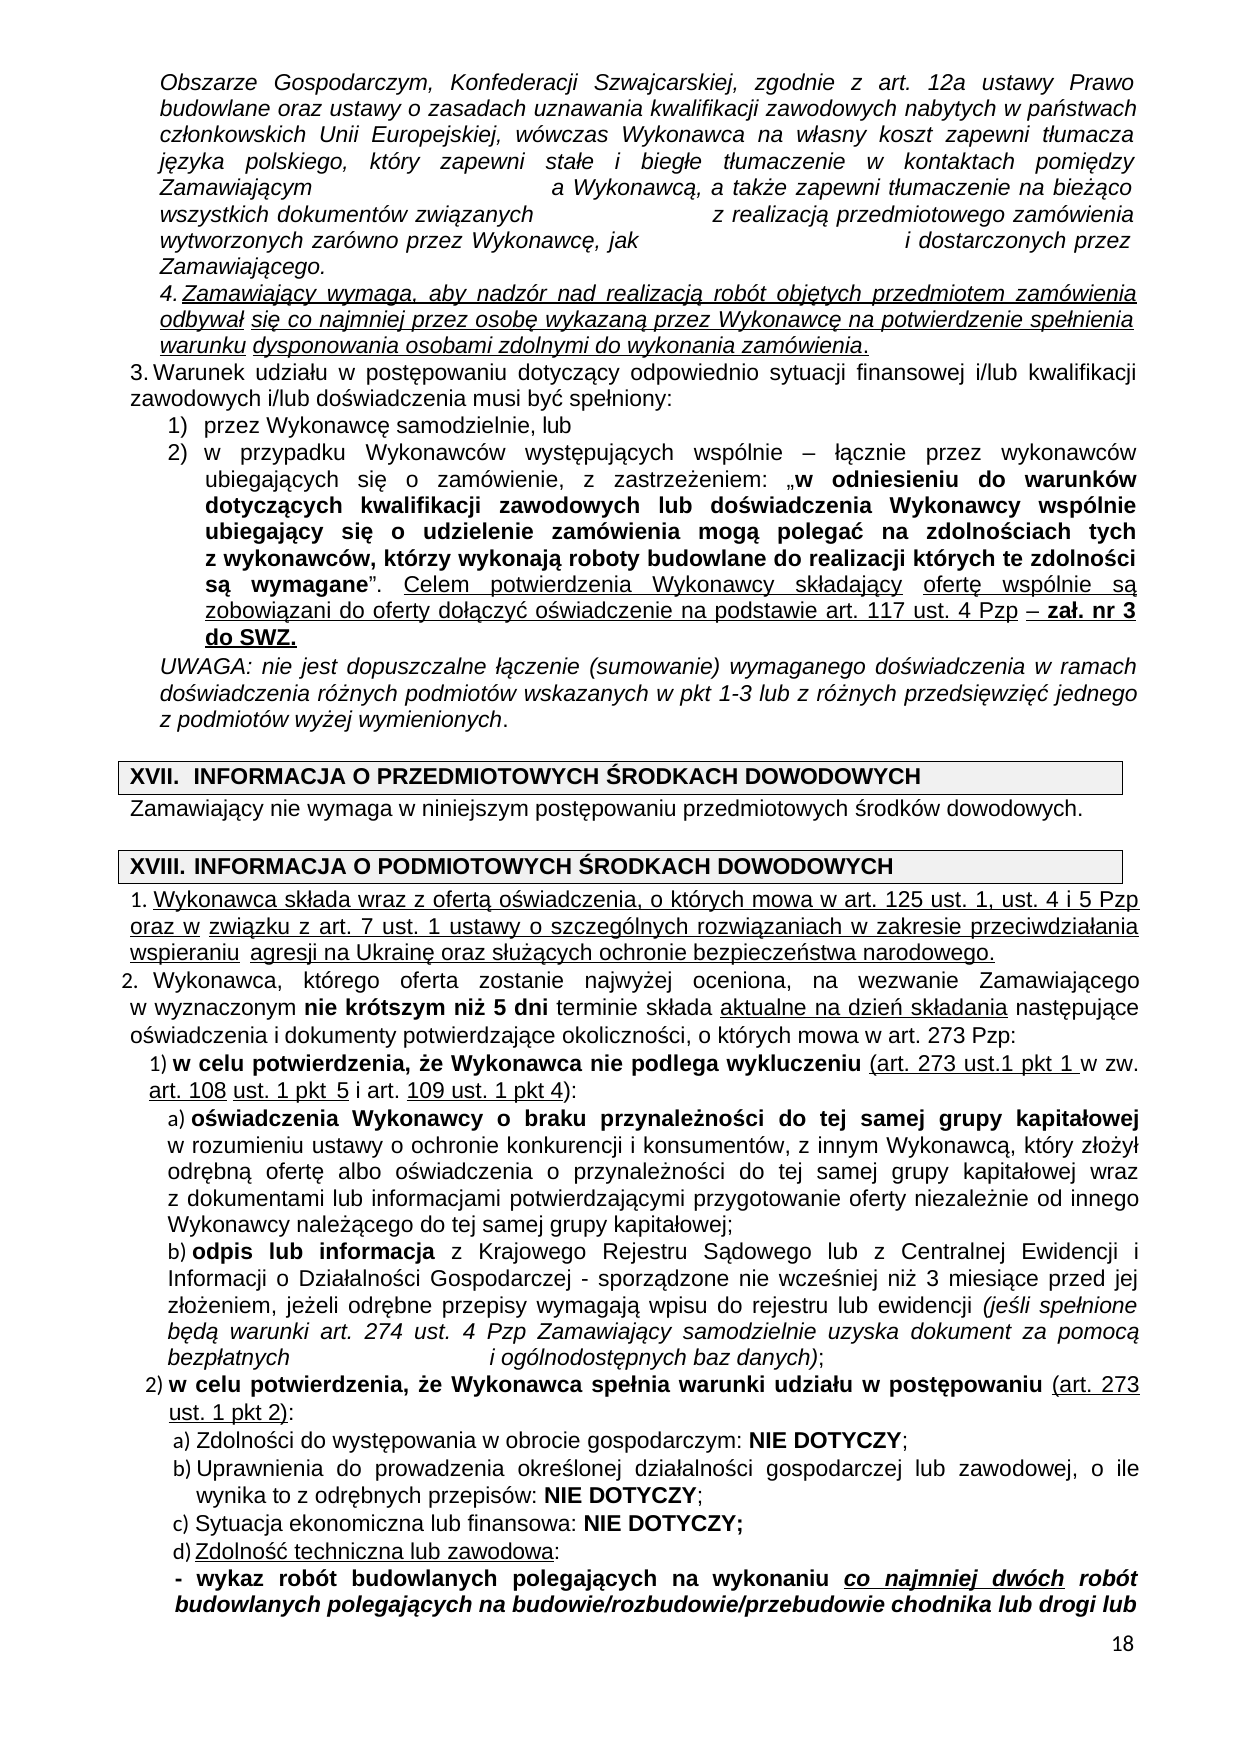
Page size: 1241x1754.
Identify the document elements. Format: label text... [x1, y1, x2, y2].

list Sytuacja ekonomiczna lub finansowa: NIE DOTYCZY; [173, 1509, 1139, 1537]
list w przypadku Wykonawców występujących wspólnie – łącznie przez wykonawców ubiegających się o zamówienie, z zastrzeżeniem: „w odniesieniu do warunków dotyczących kwalifikacji zawodowych lub doświadczenia Wykonawcy wspólnie ubiegający się o udzielenie zamówienia mogą polegać na zdolnościach tych z wykonawców, którzy wykonają roboty budowlane do realizacji których te zdolności są wymagane”. Celem potwierdzenia Wykonawcy składający ofertę wspólnie są zobowiązani do oferty dołączyć oświadczenie na podstawie art. 117 ust. 4 Pzp – zał. nr 3 do SWZ. [167, 439, 1137, 650]
list Zdolność techniczna lub zawodowa: [173, 1537, 1139, 1565]
list Zamawiający wymaga, aby nadzór nad realizacją robót objętych przedmiotem zamówienia odbywał się co najmniej przez osobę wykazaną przez Wykonawcę na potwierdzenie spełnienia warunku dysponowania osobami zdolnymi do wykonania zamówienia. [159, 279, 1137, 359]
list w celu potwierdzenia, że Wykonawca spełnia warunki udziału w postępowaniu (art. 273 ust. 1 pkt 2): [145, 1371, 1139, 1426]
list Wykonawca, którego oferta zostanie najwyżej oceniona, na wezwanie Zamawiającego w wyznaczonym nie krótszym niż 5 dni terminie składa aktualne na dzień składania następujące oświadczenia i dokumenty potwierdzające okoliczności, o których mowa w art. 273 Pzp: [121, 966, 1139, 1049]
list Zdolności do występowania w obrocie gospodarczym: NIE DOTYCZY; [173, 1426, 1139, 1454]
list Wykonawca składa wraz z ofertą oświadczenia, o których mowa w art. 125 ust. 1, ust. 4 i 5 Pzp oraz w związku z art. 7 ust. 1 ustawy o szczególnych rozwiązaniach w zakresie przeciwdziałania wspieraniu agresji na Ukrainę oraz służących ochronie bezpieczeństwa narodowego. [130, 847, 1139, 966]
text UWAGA: nie jest dopuszczalne łączenie (sumowanie) wymaganego doświadczenia w ramach doświadczenia różnych podmiotów wskazanych w pkt 1-3 lub z różnych przedsięwzięć jednego z podmiotów wyżej wymienionych. [159, 653, 1139, 732]
list oświadczenia Wykonawcy o braku przynależności do tej samej grupy kapitałowej w rozumieniu ustawy o ochronie konkurencji i konsumentów, z innym Wykonawcą, który złożył odrębną ofertę albo oświadczenia o przynależności do tej samej grupy kapitałowej wraz z dokumentami lub informacjami potwierdzającymi przygotowanie oferty niezależnie od innego Wykonawcy należącego do tej samej grupy kapitałowej; [167, 1104, 1139, 1237]
list odpis lub informacja z Krajowego Rejestru Sądowego lub z Centralnej Ewidencji i Informacji o Działalności Gospodarczej - sporządzone nie wcześniej niż 3 miesiące przed jej złożeniem, jeżeli odrębne przepisy wymagają wpisu do rejestru lub ewidencji (jeśli spełnione będą warunki art. 274 ust. 4 Pzp Zamawiający samodzielnie uzyska dokument za pomocą bezpłatnych i ogólnodostępnych baz danych); [167, 1237, 1139, 1371]
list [159, 69, 1137, 279]
list Warunek udziału w postępowaniu dotyczący odpowiednio sytuacji finansowej i/lub kwalifikacji zawodowych i/lub doświadczenia musi być spełniony: [130, 359, 1137, 411]
text Zamawiający nie wymaga w niniejszym postępowaniu przedmiotowych środków dowodowych. [130, 757, 1134, 821]
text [174, 1565, 1139, 1618]
list przez Wykonawcę samodzielnie, lub [167, 411, 1137, 439]
list Uprawnienia do prowadzenia określonej działalności gospodarczej lub zawodowej, o ile wynika to z odrębnych przepisów: NIE DOTYCZY; [173, 1454, 1139, 1509]
list w celu potwierdzenia, że Wykonawca nie podlega wykluczeniu (art. 273 ust.1 pkt 1 w zw. art. 108 ust. 1 pkt 5 i art. 109 ust. 1 pkt 4): [149, 1049, 1139, 1104]
